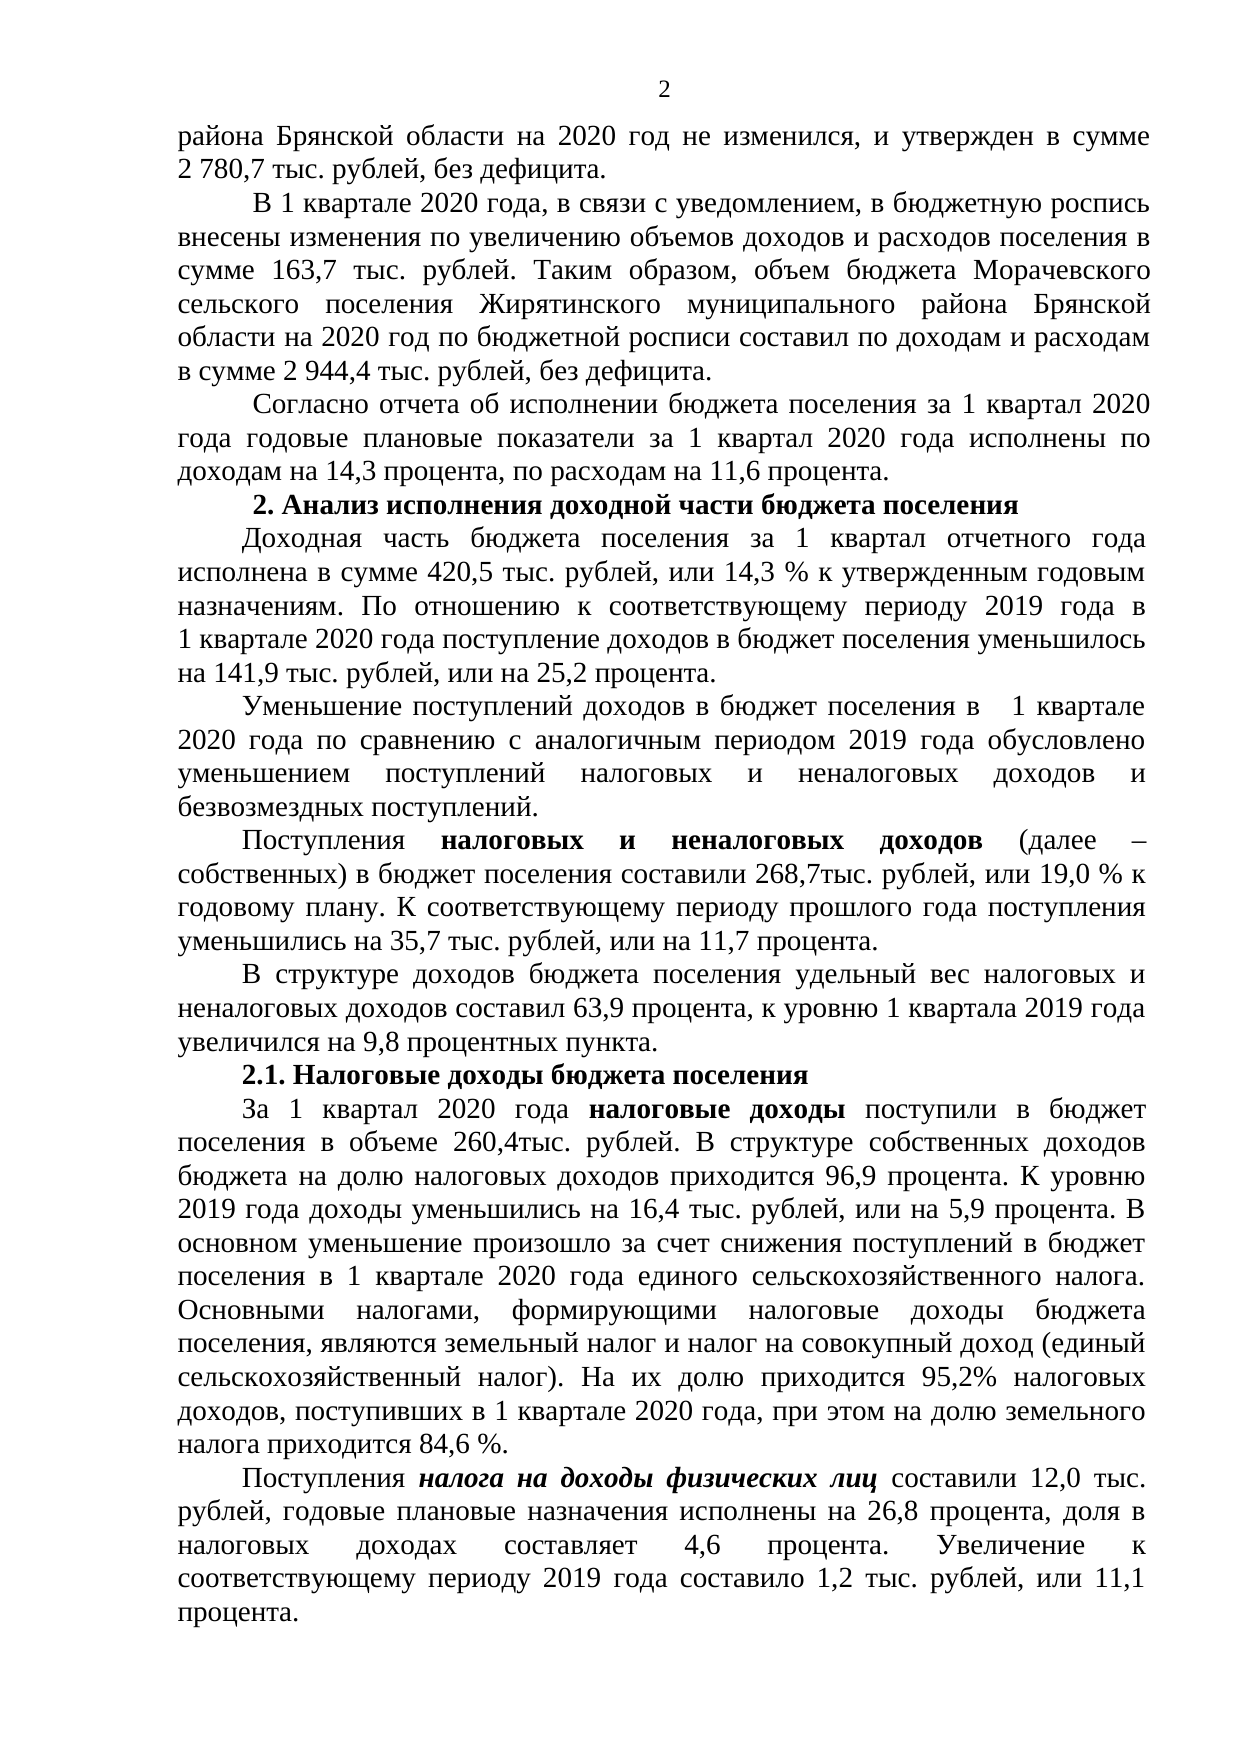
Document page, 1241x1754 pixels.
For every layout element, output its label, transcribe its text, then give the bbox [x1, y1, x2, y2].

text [177, 118, 1152, 185]
text Поступления налога на доходы физических лиц составили 12,0 тыс. рублей, годовые плановые назначения исполнены на 26,8 процента, доля в налоговых доходах составляет 4,6 процента. Увеличение к соответствующему периоду 2019 года составило 1,2 тыс. рублей, или 11,1 процента. [177, 1460, 1147, 1627]
text За 1 квартал 2020 года налоговые доходы поступили в бюджет поселения в объеме 260,4тыс. рублей. В структуре собственных доходов бюджета на долю налоговых доходов приходится 96,9 процента. К уровню 2019 года доходы уменьшились на 16,4 тыс. рублей, или на 5,9 процента. В основном уменьшение произошло за счет снижения поступлений в бюджет поселения в 1 квартале 2020 года единого сельскохозяйственного налога. Основными налогами, формирующими налоговые доходы бюджета поселения, являются земельный налог и налог на совокупный доход (единый сельскохозяйственный налог). На их долю приходится 95,2% налоговых доходов, поступивших в 1 квартале 2020 года, при этом на долю земельного налога приходится 84,6 %. [177, 1091, 1147, 1460]
text Поступления налоговых и неналоговых доходов (далее – собственных) в бюджет поселения составили 268,7тыс. рублей, или 19,0 % к годовому плану. К соответствующему периоду прошлого года поступления уменьшились на 35,7 тыс. рублей, или на 11,7 процента. [177, 822, 1147, 957]
text 2. Анализ исполнения доходной части бюджета поселения [177, 487, 1152, 521]
text В 1 квартале 2020 года, в связи с уведомлением, в бюджетную роспись внесены изменения по увеличению объемов доходов и расходов поселения в сумме 163,7 тыс. рублей. Таким образом, объем бюджета Морачевского сельского поселения Жирятинского муниципального района Брянской области на 2020 год по бюджетной росписи составил по доходам и расходам в сумме 2 944,4 тыс. рублей, без дефицита. [177, 185, 1152, 386]
text Уменьшение поступлений доходов в бюджет поселения в 1 квартале 2020 года по сравнению с аналогичным периодом 2019 года обусловлено уменьшением поступлений налоговых и неналоговых доходов и безвозмездных поступлений. [177, 688, 1147, 822]
text Доходная часть бюджета поселения за 1 квартал отчетного года исполнена в сумме 420,5 тыс. рублей, или 14,3 % к утвержденным годовым назначениям. По отношению к соответствующему периоду 2019 года в 1 квартале 2020 года поступление доходов в бюджет поселения уменьшилось на 141,9 тыс. рублей, или на 25,2 процента. [177, 521, 1147, 688]
text Согласно отчета об исполнении бюджета поселения за 1 квартал 2020 года годовые плановые показатели за 1 квартал 2020 года исполнены по доходам на 14,3 процента, по расходам на 11,6 процента. [177, 386, 1152, 487]
text В структуре доходов бюджета поселения удельный вес налоговых и неналоговых доходов составил 63,9 процента, к уровню 1 квартала 2019 года увеличился на 9,8 процентных пункта. [177, 957, 1147, 1057]
text 2.1. Налоговые доходы бюджета поселения [177, 1057, 1147, 1091]
